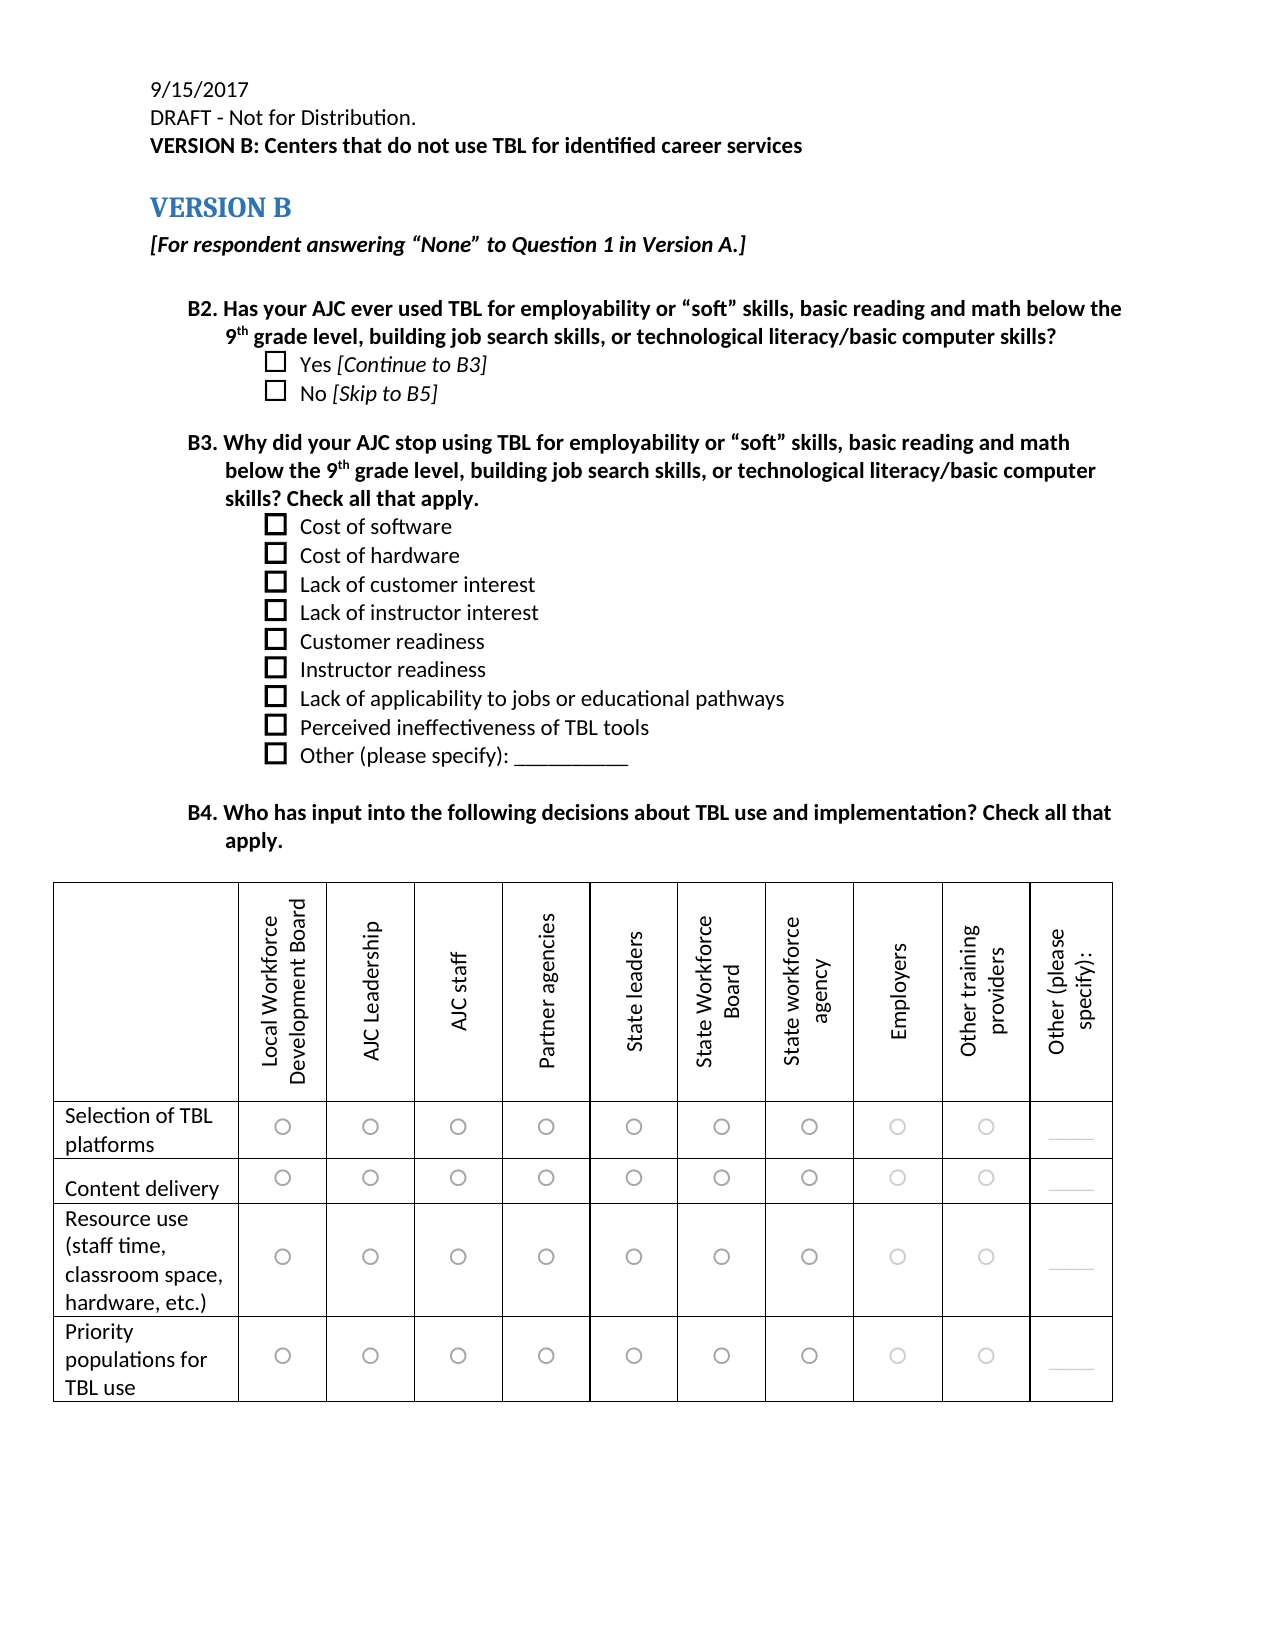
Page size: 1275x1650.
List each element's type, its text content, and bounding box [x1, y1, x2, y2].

table_cell [766, 1159, 853, 1203]
table_header Local Workforce Development Board [239, 883, 326, 1101]
table_cell [943, 1317, 1029, 1401]
table_header AJC staff [415, 883, 502, 1101]
table_header State workforce agency [766, 883, 853, 1101]
table_cell [766, 1204, 853, 1316]
table_cell [591, 1102, 677, 1158]
table_cell [503, 1102, 589, 1158]
table_cell [415, 1317, 502, 1401]
table_cell [678, 1102, 765, 1158]
table_cell [327, 1317, 414, 1401]
list Yes [Continue to B3] [262, 350, 1125, 379]
list Perceived ineffectiveness of TBL tools [262, 713, 1125, 742]
table_cell [503, 1204, 589, 1316]
table_cell [766, 1317, 853, 1401]
table_header State Workforce Board [678, 883, 765, 1101]
table_cell Priority populations for TBL use [54, 1317, 238, 1401]
table_cell ____ [1031, 1317, 1112, 1401]
list Lack of instructor interest [262, 598, 1125, 627]
table_cell [943, 1204, 1029, 1316]
table_cell ____ [1031, 1159, 1112, 1203]
table_cell ____ [1031, 1102, 1112, 1158]
text B3. Why did your AJC stop using TBL for employability or “soft” skills, basic reading and math below the 9th grade level, building job search skills, or technological literacy/basic computer skills? Check all that apply. [187, 428, 1125, 512]
table_cell [678, 1317, 765, 1401]
table_cell [239, 1102, 326, 1158]
table_cell [678, 1204, 765, 1316]
table_cell [591, 1159, 677, 1203]
list No [Skip to B5] [262, 379, 1125, 407]
table_header Other (please specify): [1031, 883, 1112, 1101]
table_cell [591, 1204, 677, 1316]
list Lack of applicability to jobs or educational pathways [262, 684, 1125, 713]
table_header AJC Leadership [327, 883, 414, 1101]
table_cell [854, 1102, 942, 1158]
table_header [54, 883, 238, 1101]
table_cell [415, 1102, 502, 1158]
table_cell ____ [1031, 1204, 1112, 1316]
table_cell Resource use (staff time, classroom space, hardware, etc.) [54, 1204, 238, 1316]
table_cell [854, 1204, 942, 1316]
table_cell [327, 1204, 414, 1316]
table_cell [766, 1102, 853, 1158]
table_cell [943, 1159, 1029, 1203]
text B2. Has your AJC ever used TBL for employability or “soft” skills, basic reading and math below the 9th grade level, building job search skills, or technological literacy/basic computer skills? [187, 294, 1125, 350]
table_cell Content delivery [54, 1159, 238, 1203]
table_header State leaders [591, 883, 677, 1101]
list Instructor readiness [262, 656, 1125, 684]
list Cost of hardware [262, 541, 1125, 570]
table_cell [239, 1317, 326, 1401]
text [For respondent answering “None” to Question 1 in Version A.] [150, 230, 1125, 258]
table_header Employers [854, 883, 942, 1101]
table_cell [943, 1102, 1029, 1158]
list Cost of software [262, 512, 1125, 541]
list Lack of customer interest [262, 570, 1125, 598]
table_cell [415, 1159, 502, 1203]
table_cell Selection of TBL platforms [54, 1102, 238, 1158]
table_cell [503, 1159, 589, 1203]
table_header Other training providers [943, 883, 1029, 1101]
table_cell [854, 1317, 942, 1401]
table_cell [239, 1159, 326, 1203]
table_cell [327, 1102, 414, 1158]
table_header Partner agencies [503, 883, 589, 1101]
list Customer readiness [262, 627, 1125, 656]
table_cell [678, 1159, 765, 1203]
table_cell [327, 1159, 414, 1203]
table_cell [503, 1317, 589, 1401]
text VERSION B [150, 191, 1125, 225]
list Other (please specify): __________ [262, 742, 1125, 770]
text B4. Who has input into the following decisions about TBL use and implementation? Check all that apply. [187, 798, 1125, 854]
table_cell [591, 1317, 677, 1401]
table_cell [415, 1204, 502, 1316]
table_cell [854, 1159, 942, 1203]
table_cell [239, 1204, 326, 1316]
